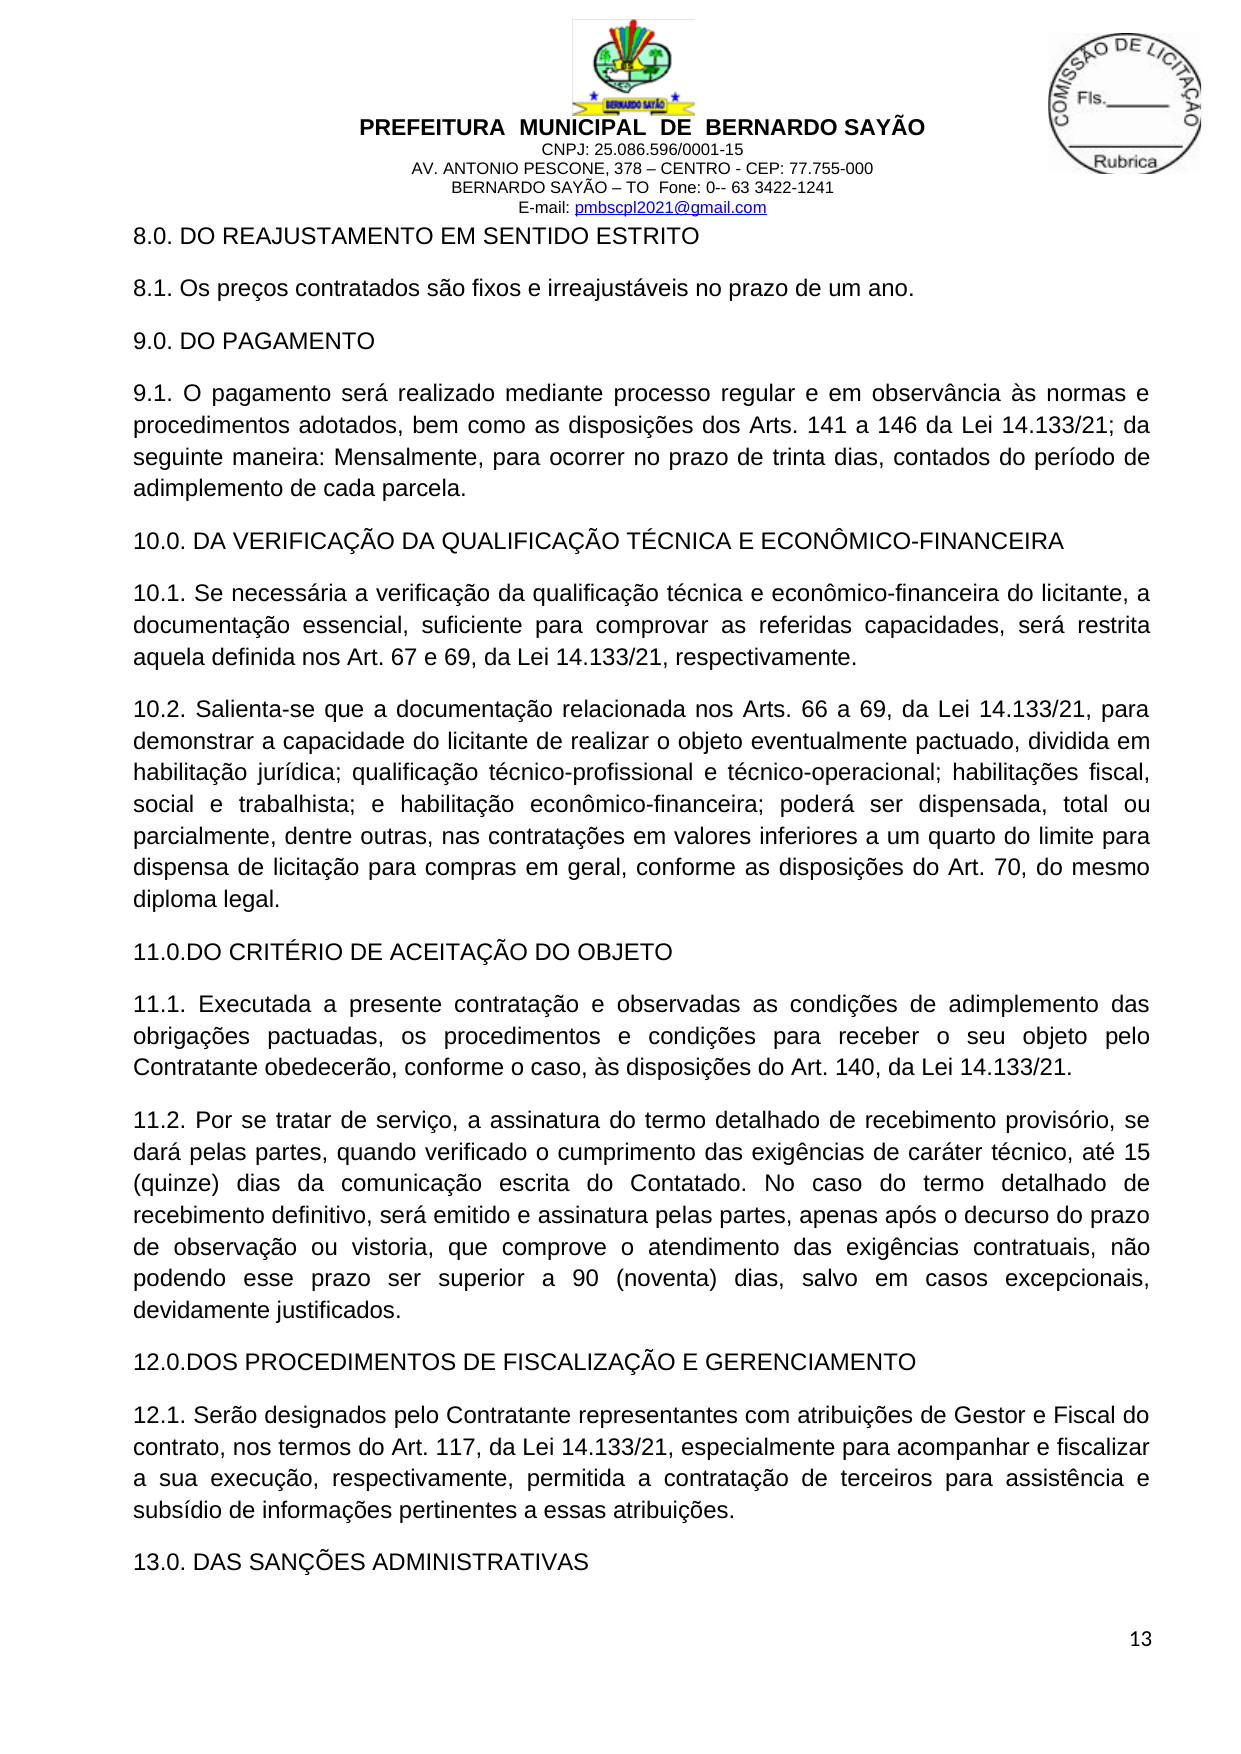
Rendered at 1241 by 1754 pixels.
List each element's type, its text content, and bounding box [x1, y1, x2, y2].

text 9.0. DO PAGAMENTO [133, 327, 1152, 354]
text 9.1. O pagamento será realizado mediante processo regular e em observância às normas e procedimentos adotados, bem como as disposições dos Arts. 141 a 146 da Lei 14.133/21; da seguinte maneira: Mensalmente, para ocorrer no prazo de trinta dias, contados do período de adimplemento de cada parcela. [133, 379, 1152, 502]
text 11.0.DO CRITÉRIO DE ACEITAÇÃO DO OBJETO [133, 937, 1152, 965]
text 11.2. Por se tratar de serviço, a assinatura do termo detalhado de recebimento provisório, se dará pelas partes, quando verificado o cumprimento das exigências de caráter técnico, até 15 (quinze) dias da comunicação escrita do Contatado. No caso do termo detalhado de recebimento definitivo, será emitido e assinatura pelas partes, apenas após o decurso do prazo de observação ou vistoria, que comprove o atendimento das exigências contratuais, não podendo esse prazo ser superior a 90 (noventa) dias, salvo em casos excepcionais, devidamente justificados. [133, 1106, 1152, 1323]
text 10.2. Salienta-se que a documentação relacionada nos Arts. 66 a 69, da Lei 14.133/21, para demonstrar a capacidade do licitante de realizar o objeto eventualmente pactuado, dividida em habilitação jurídica; qualificação técnico-profissional e técnico-operacional; habilitações fiscal, social e trabalhista; e habilitação econômico-financeira; poderá ser dispensada, total ou parcialmente, dentre outras, nas contratações em valores inferiores a um quarto do limite para dispensa de licitação para compras em geral, conforme as disposições do Art. 70, do mesmo diploma legal. [133, 695, 1152, 912]
text 12.1. Serão designados pelo Contratante representantes com atribuições de Gestor e Fiscal do contrato, nos termos do Art. 117, da Lei 14.133/21, especialmente para acompanhar e fiscalizar a sua execução, respectivamente, permitida a contratação de terceiros para assistência e subsídio de informações pertinentes a essas atribuições. [133, 1401, 1152, 1523]
text 8.1. Os preços contratados são fixos e irreajustáveis no prazo de um ano. [133, 274, 1152, 302]
text 11.1. Executada a presente contratação e observadas as condições de adimplemento das obrigações pactuadas, os procedimentos e condições para receber o seu objeto pelo Contratante obedecerão, conforme o caso, às disposições do Art. 140, da Lei 14.133/21. [133, 990, 1152, 1081]
text 12.0.DOS PROCEDIMENTOS DE FISCALIZAÇÃO E GERENCIAMENTO [133, 1348, 1152, 1376]
text 10.1. Se necessária a verificação da qualificação técnica e econômico-financeira do licitante, a documentação essencial, suficiente para comprovar as referidas capacidades, será restrita aquela definida nos Art. 67 e 69, da Lei 14.133/21, respectivamente. [133, 579, 1152, 670]
picture [1048, 33, 1202, 174]
text 13.0. DAS SANÇÕES ADMINISTRATIVAS [133, 1548, 1152, 1576]
text 10.0. DA VERIFICAÇÃO DA QUALIFICAÇÃO TÉCNICA E ECONÔMICO-FINANCEIRA [133, 527, 1152, 554]
picture [571, 18, 696, 116]
text 8.0. DO REAJUSTAMENTO EM SENTIDO ESTRITO [133, 222, 1152, 249]
